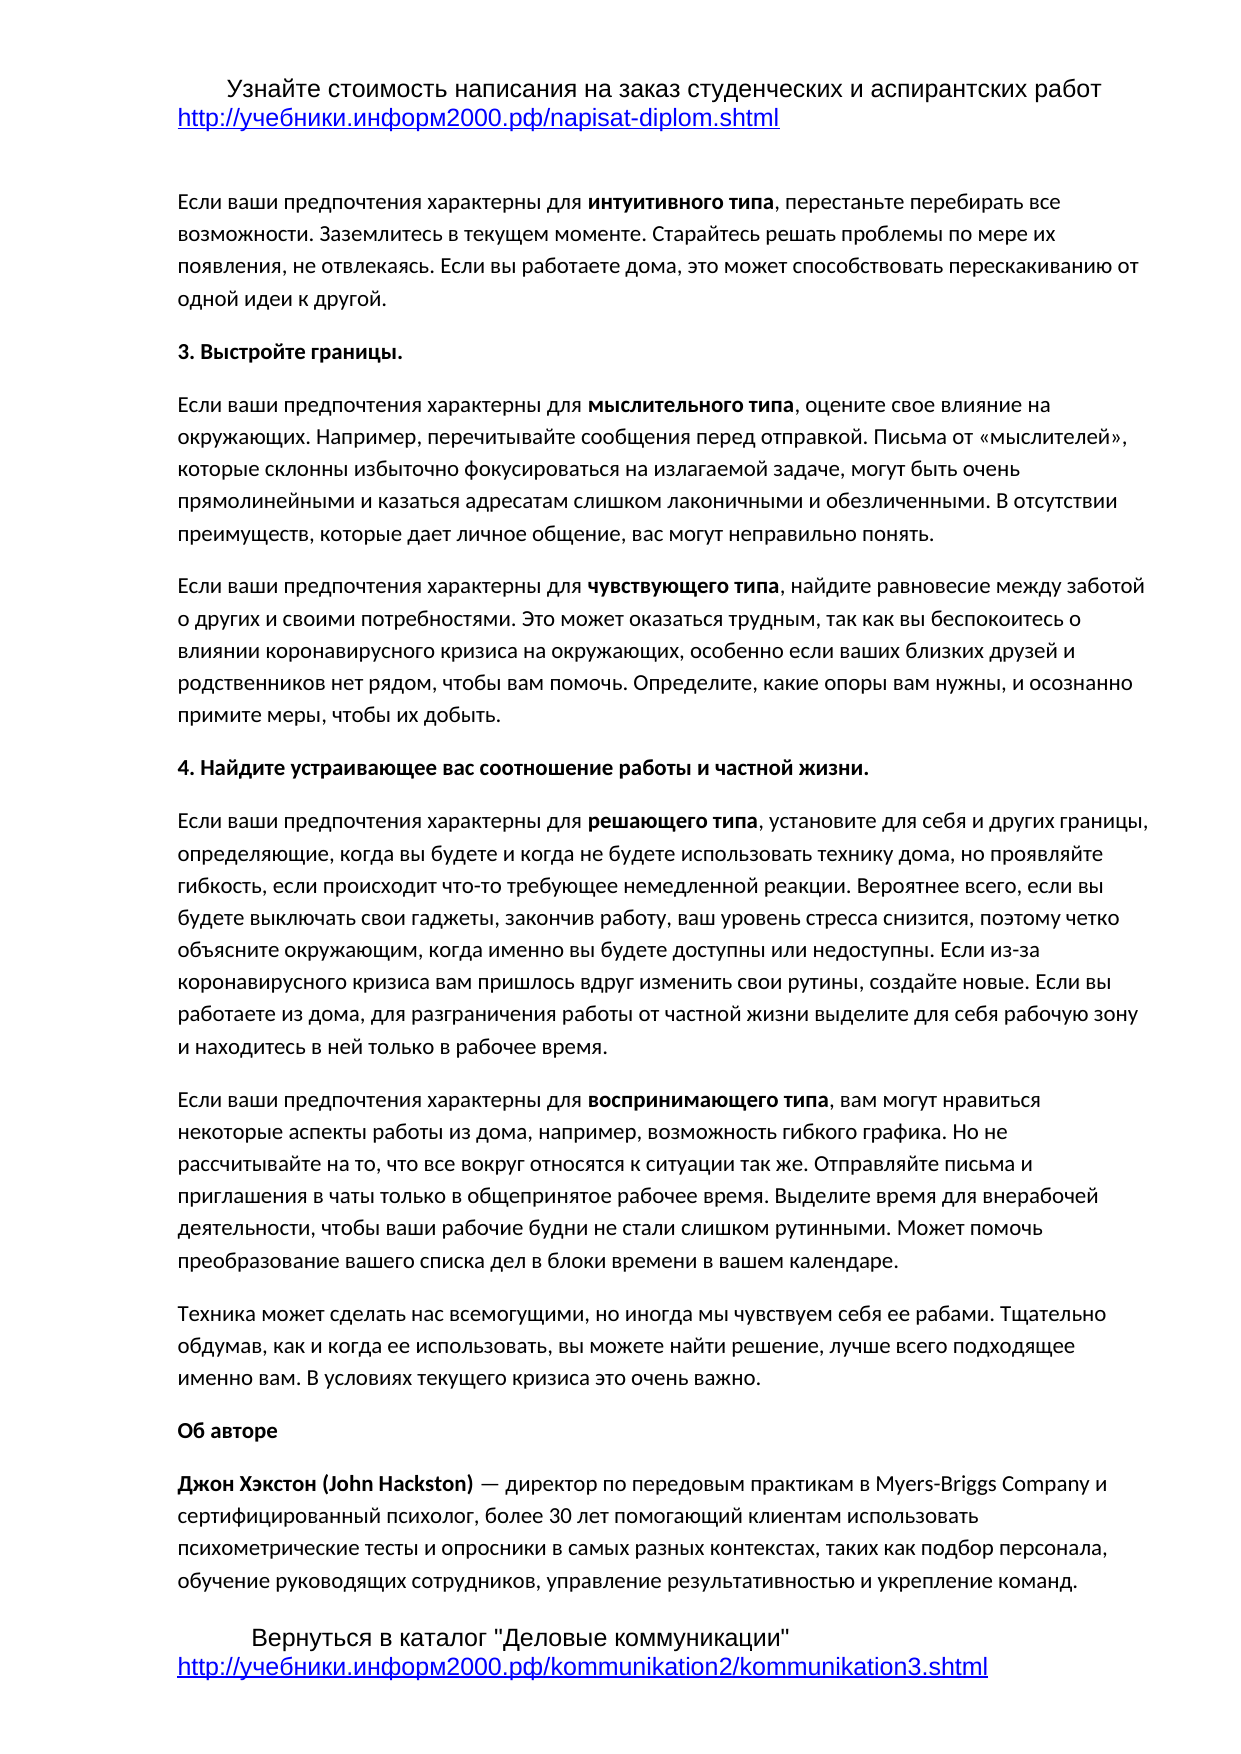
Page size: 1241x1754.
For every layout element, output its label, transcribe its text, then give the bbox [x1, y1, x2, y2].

text Если ваши предпочтения характерны для мыслительного типа, оцените свое влияние на окружающих. Например, перечитывайте сообщения перед отправкой. Письма от «мыслителей», которые склонны избыточно фокусироваться на излагаемой задаче, могут быть очень прямолинейными и казаться адресатам слишком лаконичными и обезличенными. В отсутствии преимуществ, которые дает личное общение, вас могут неправильно понять. [177, 390, 1152, 547]
text Техника может сделать нас всемогущими, но иногда мы чувствуем себя ее рабами. Тщательно обдумав, как и когда ее использовать, вы можете найти решение, лучше всего подходящее именно вам. В условиях текущего кризиса это очень важно. [177, 1299, 1152, 1391]
text Если ваши предпочтения характерны для чувствующего типа, найдите равновесие между заботой о других и своими потребностями. Это может оказаться трудным, так как вы беспокоитесь о влиянии коронавирусного кризиса на окружающих, особенно если ваших близких друзей и родственников нет рядом, чтобы вам помочь. Определите, какие опоры вам нужны, и осознанно примите меры, чтобы их добыть. [177, 572, 1152, 728]
text Об авторе [177, 1416, 1152, 1444]
text Если ваши предпочтения характерны для воспринимающего типа, вам могут нравиться некоторые аспекты работы из дома, например, возможность гибкого графика. Но не рассчитывайте на то, что все вокруг относятся к ситуации так же. Отправляйте письма и приглашения в чаты только в общепринятое рабочее время. Выделите время для внерабочей деятельности, чтобы ваши рабочие будни не стали слишком рутинными. Может помочь преобразование вашего списка дел в блоки времени в вашем календаре. [177, 1085, 1152, 1274]
text Если ваши предпочтения характерны для интуитивного типа, перестаньте перебирать все возможности. Заземлитесь в текущем моменте. Старайтесь решать проблемы по мере их появления, не отвлекаясь. Если вы работаете дома, это может способствовать перескакиванию от одной идеи к другой. [177, 187, 1152, 312]
text Если ваши предпочтения характерны для решающего типа, установите для себя и других границы, определяющие, когда вы будете и когда не будете использовать технику дома, но проявляйте гибкость, если происходит что-то требующее немедленной реакции. Вероятнее всего, если вы будете выключать свои гаджеты, закончив работу, ваш уровень стресса снизится, поэтому четко объясните окружающим, когда именно вы будете доступны или недоступны. Если из-за коронавирусного кризиса вам пришлось вдруг изменить свои рутины, создайте новые. Если вы работаете из дома, для разграничения работы от частной жизни выделите для себя рабочую зону и находитесь в ней только в рабочее время. [177, 806, 1152, 1060]
text Джон Хэкстон (John Hackston) — директор по передовым практикам в Myers-Briggs Company и сертифицированный психолог, более 30 лет помогающий клиентам использовать психометрические тесты и опросники в самых разных контекстах, таких как подбор персонала, обучение руководящих сотрудников, управление результативностью и укрепление команд. [177, 1469, 1152, 1594]
text 4. Найдите устраивающее вас соотношение работы и частной жизни. [177, 753, 1152, 781]
text 3. Выстройте границы. [177, 337, 1152, 365]
